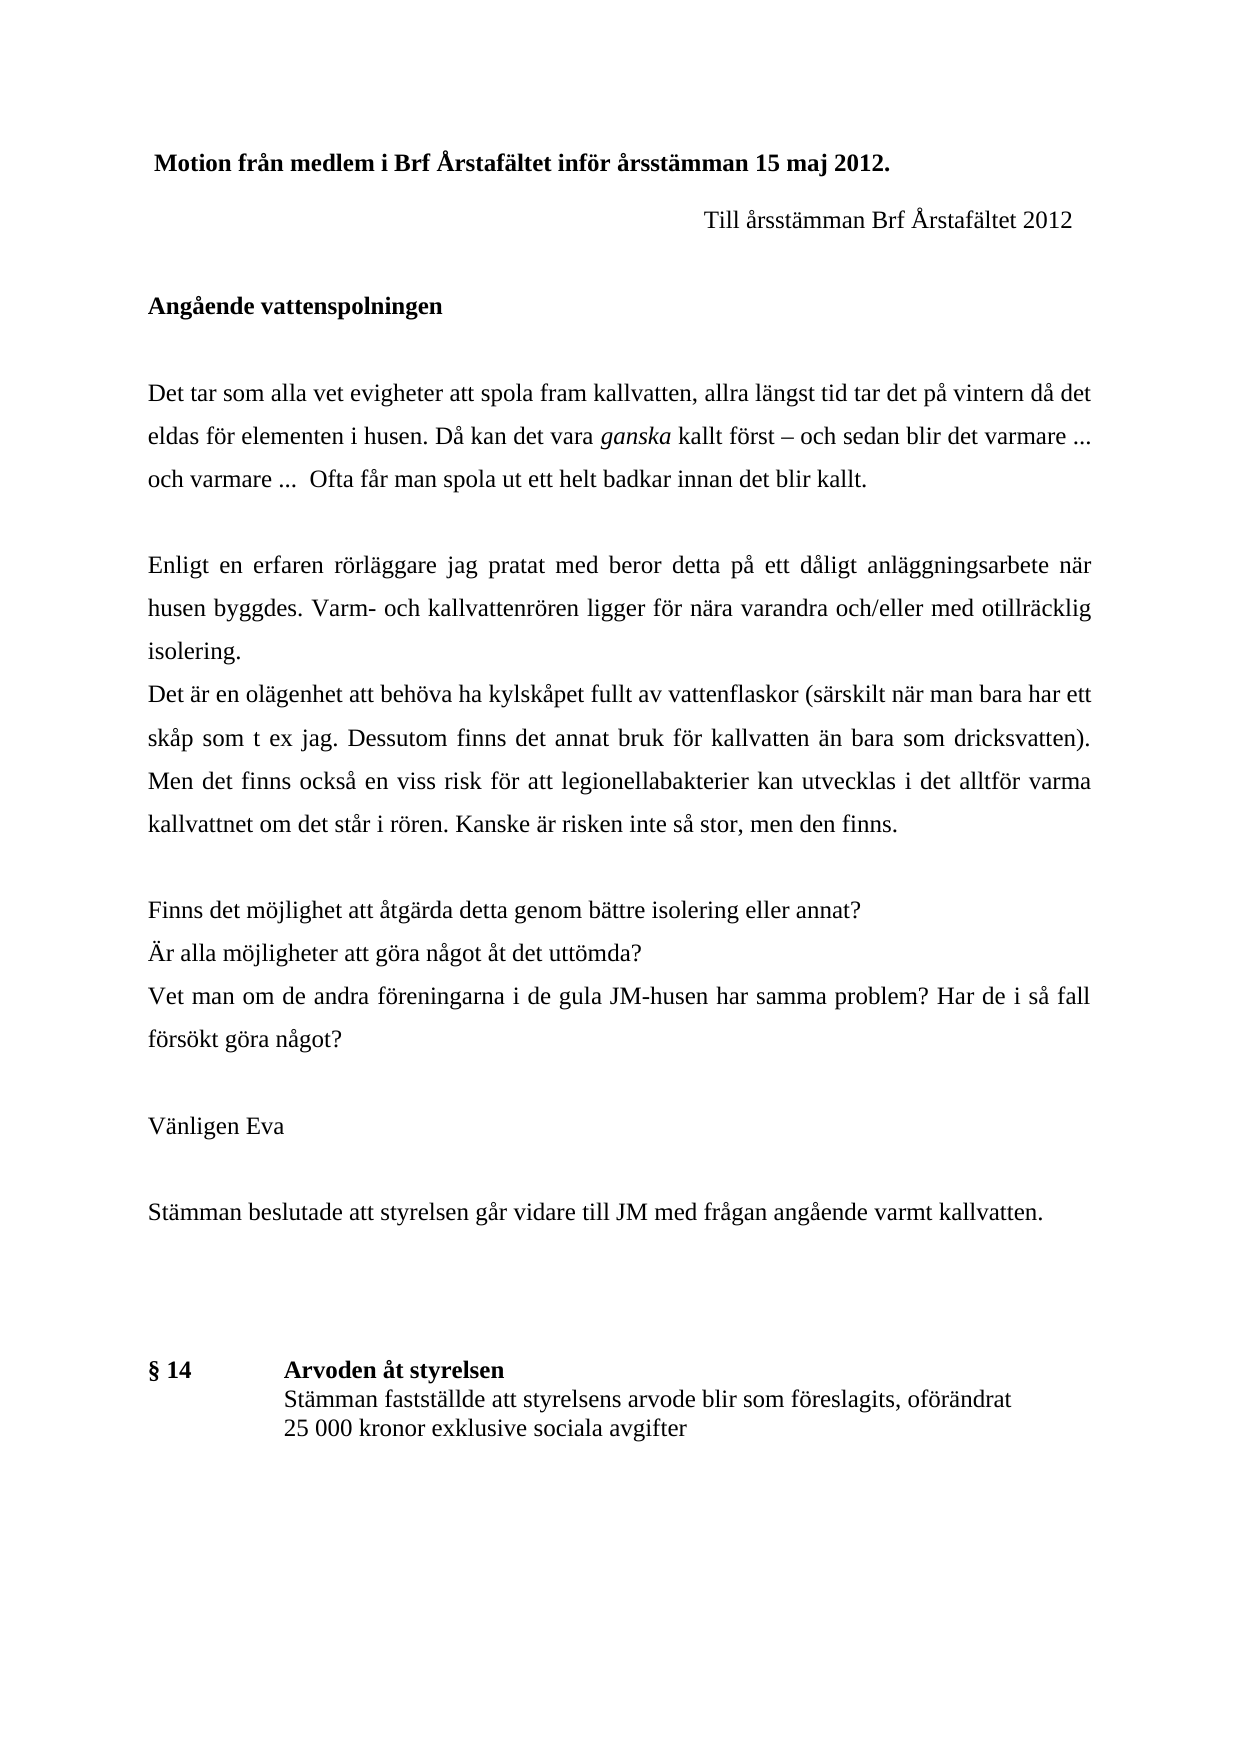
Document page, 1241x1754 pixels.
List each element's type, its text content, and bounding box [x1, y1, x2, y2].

text Det är en olägenhet att behöva ha kylskåpet fullt av vattenflaskor (särskilt när man bara har ett skåp som t ex jag. Dessutom finns det annat bruk för kallvatten än bara som dricksvatten). Men det finns också en viss risk för att legionellabakterier kan utvecklas i det alltför varma kallvattnet om det står i rören. Kanske är risken inte så stor, men den finns. [148, 679, 1093, 838]
text Motion från medlem i Brf Årstafältet inför årsstämman 15 maj 2012. [148, 148, 1093, 176]
text Finns det möjlighet att åtgärda detta genom bättre isolering eller annat? [148, 895, 1093, 924]
text Till årsstämman Brf Årstafältet 2012 [148, 205, 1093, 234]
text Angående vattenspolningen [148, 291, 1093, 320]
text § 14 Arvoden åt styrelsen [148, 1355, 1093, 1384]
text Stämman fastställde att styrelsens arvode blir som föreslagits, oförändrat 25 000 kronor exklusive sociala avgifter [283, 1384, 1093, 1441]
text Är alla möjligheter att göra något åt det uttömda? [148, 938, 1093, 967]
text Stämman beslutade att styrelsen går vidare till JM med frågan angående varmt kallvatten. [148, 1197, 1093, 1226]
text Vet man om de andra föreningarna i de gula JM-husen har samma problem? Har de i så fall försökt göra något? [148, 981, 1093, 1053]
text Enligt en erfaren rörläggare jag pratat med beror detta på ett dåligt anläggningsarbete när husen byggdes. Varm- och kallvattenrören ligger för nära varandra och/eller med otillräcklig isolering. [148, 550, 1093, 665]
text Det tar som alla vet evigheter att spola fram kallvatten, allra längst tid tar det på vintern då det eldas för elementen i husen. Då kan det vara ganska kallt först – och sedan blir det varmare ... och varmare ... Ofta får man spola ut ett helt badkar innan det blir kallt. [148, 378, 1093, 493]
text Vänligen Eva [148, 1111, 1093, 1139]
